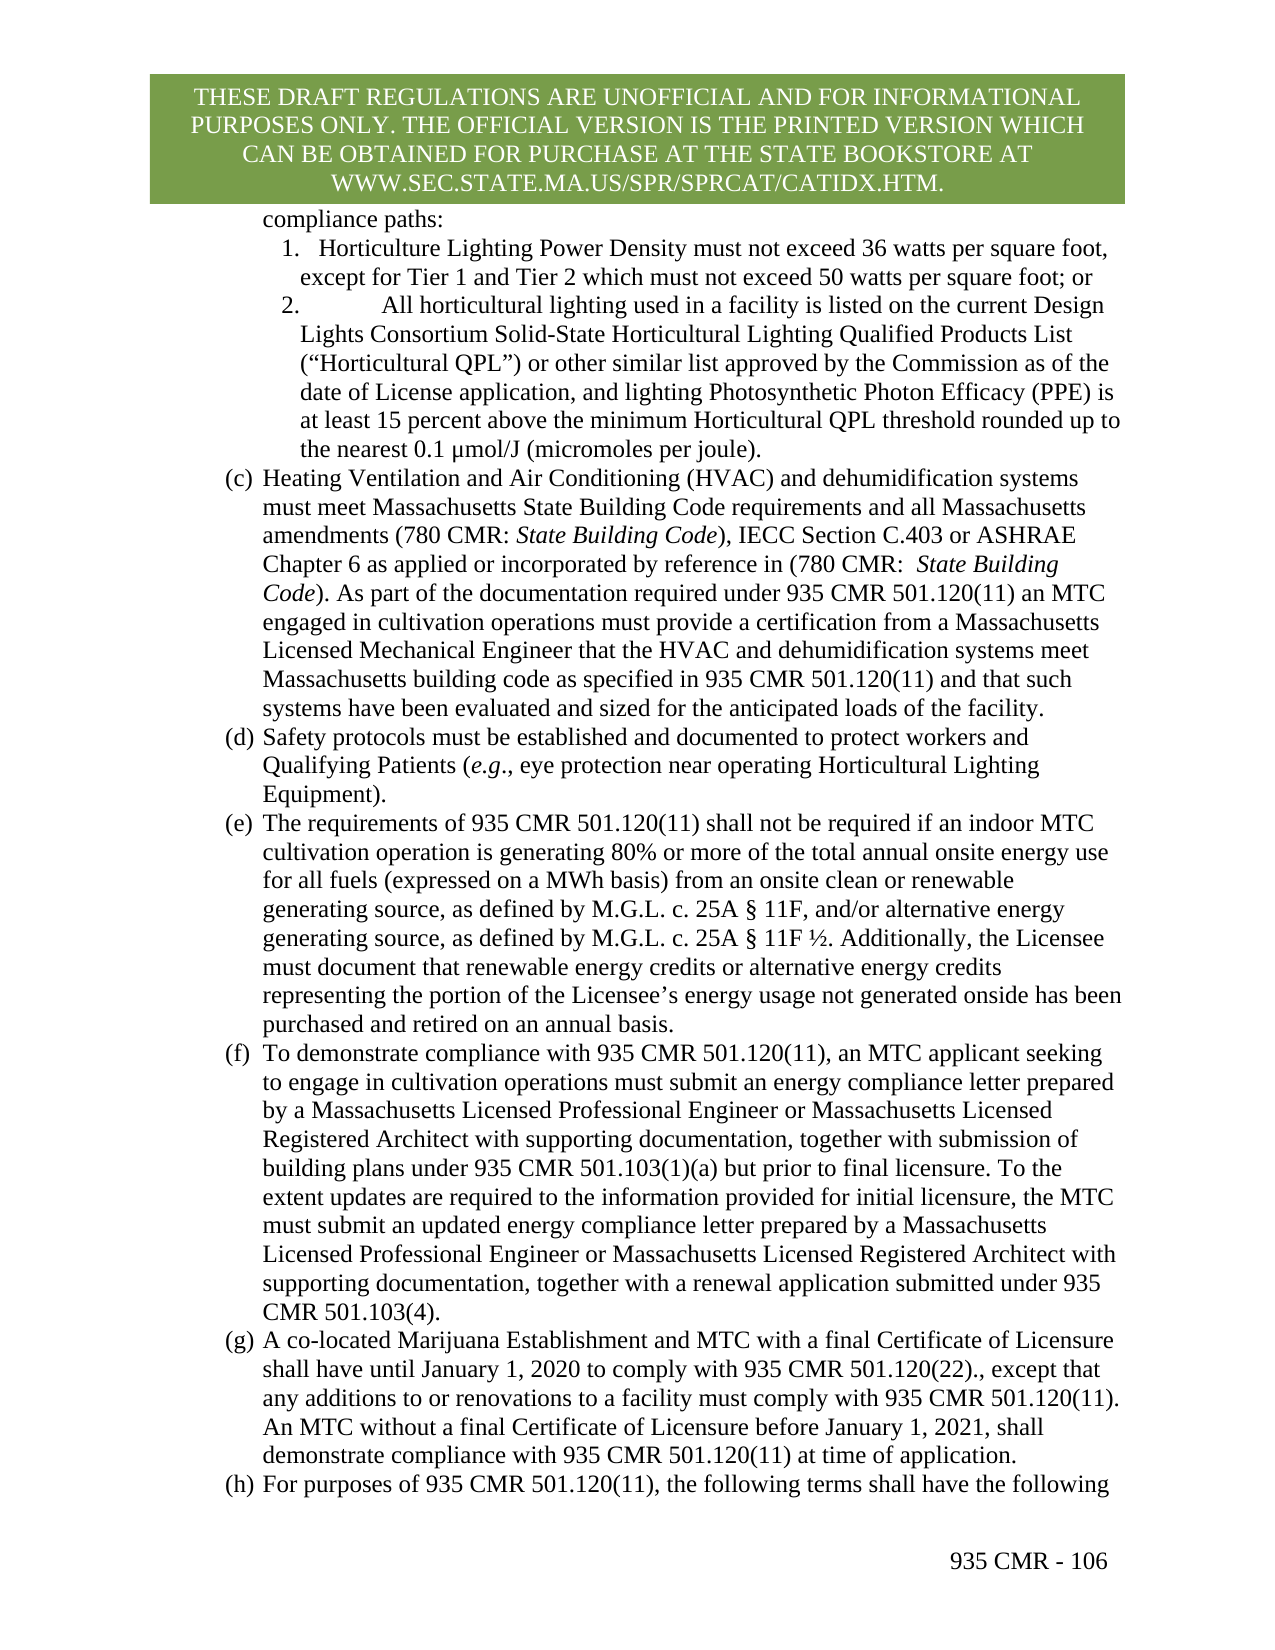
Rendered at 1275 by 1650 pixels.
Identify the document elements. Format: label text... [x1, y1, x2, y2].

list A co-located Marijuana Establishment and MTC with a final Certificate of Licensure shall have until January 1, 2020 to comply with 935 CMR 501.120(22)., except that any additions to or renovations to a facility must comply with 935 CMR 501.120(11). An MTC without a final Certificate of Licensure before January 1, 2021, shall demonstrate compliance with 935 CMR 501.120(11) at time of application. [225, 1325, 1125, 1469]
list To demonstrate compliance with 935 CMR 501.120(11), an MTC applicant seeking to engage in cultivation operations must submit an energy compliance letter prepared by a Massachusetts Licensed Professional Engineer or Massachusetts Licensed Registered Architect with supporting documentation, together with submission of building plans under 935 CMR 501.103(1)(a) but prior to final licensure. To the extent updates are required to the information provided for initial licensure, the MTC must submit an updated energy compliance letter prepared by a Massachusetts Licensed Professional Engineer or Massachusetts Licensed Registered Architect with supporting documentation, together with a renewal application submitted under 935 CMR 501.103(4). [225, 1038, 1125, 1325]
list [225, 204, 1125, 233]
list Heating Ventilation and Air Conditioning (HVAC) and dehumidification systems must meet Massachusetts State Building Code requirements and all Massachusetts amendments (780 CMR: State Building Code), IECC Section C.403 or ASHRAE Chapter 6 as applied or incorporated by reference in (780 CMR: State Building Code). As part of the documentation required under 935 CMR 501.120(11) an MTC engaged in cultivation operations must provide a certification from a Massachusetts Licensed Mechanical Engineer that the HVAC and dehumidification systems meet Massachusetts building code as specified in 935 CMR 501.120(11) and that such systems have been evaluated and sized for the anticipated loads of the facility. [225, 463, 1125, 722]
list Safety protocols must be established and documented to protect workers and Qualifying Patients (e.g., eye protection near operating Horticultural Lighting Equipment). [225, 722, 1125, 808]
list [225, 1469, 1125, 1498]
list The requirements of 935 CMR 501.120(11) shall not be required if an indoor MTC cultivation operation is generating 80% or more of the total annual onsite energy use for all fuels (expressed on a MWh basis) from an onsite clean or renewable generating source, as defined by M.G.L. c. 25A § 11F, and/or alternative energy generating source, as defined by M.G.L. c. 25A § 11F ½. Additionally, the Licensee must document that renewable energy credits or alternative energy credits representing the portion of the Licensee’s energy usage not generated onside has been purchased and retired on an annual basis. [225, 808, 1125, 1038]
list All horticultural lighting used in a facility is listed on the current Design Lights Consortium Solid-State Horticultural Lighting Qualified Products List (“Horticultural QPL”) or other similar list approved by the Commission as of the date of License application, and lighting Photosynthetic Photon Efficacy (PPE) is at least 15 percent above the minimum Horticultural QPL threshold rounded up to the nearest 0.1 μmol/J (micromoles per joule). [281, 290, 1125, 463]
list Horticulture Lighting Power Density must not exceed 36 watts per square foot, except for Tier 1 and Tier 2 which must not exceed 50 watts per square foot; or [281, 233, 1125, 290]
